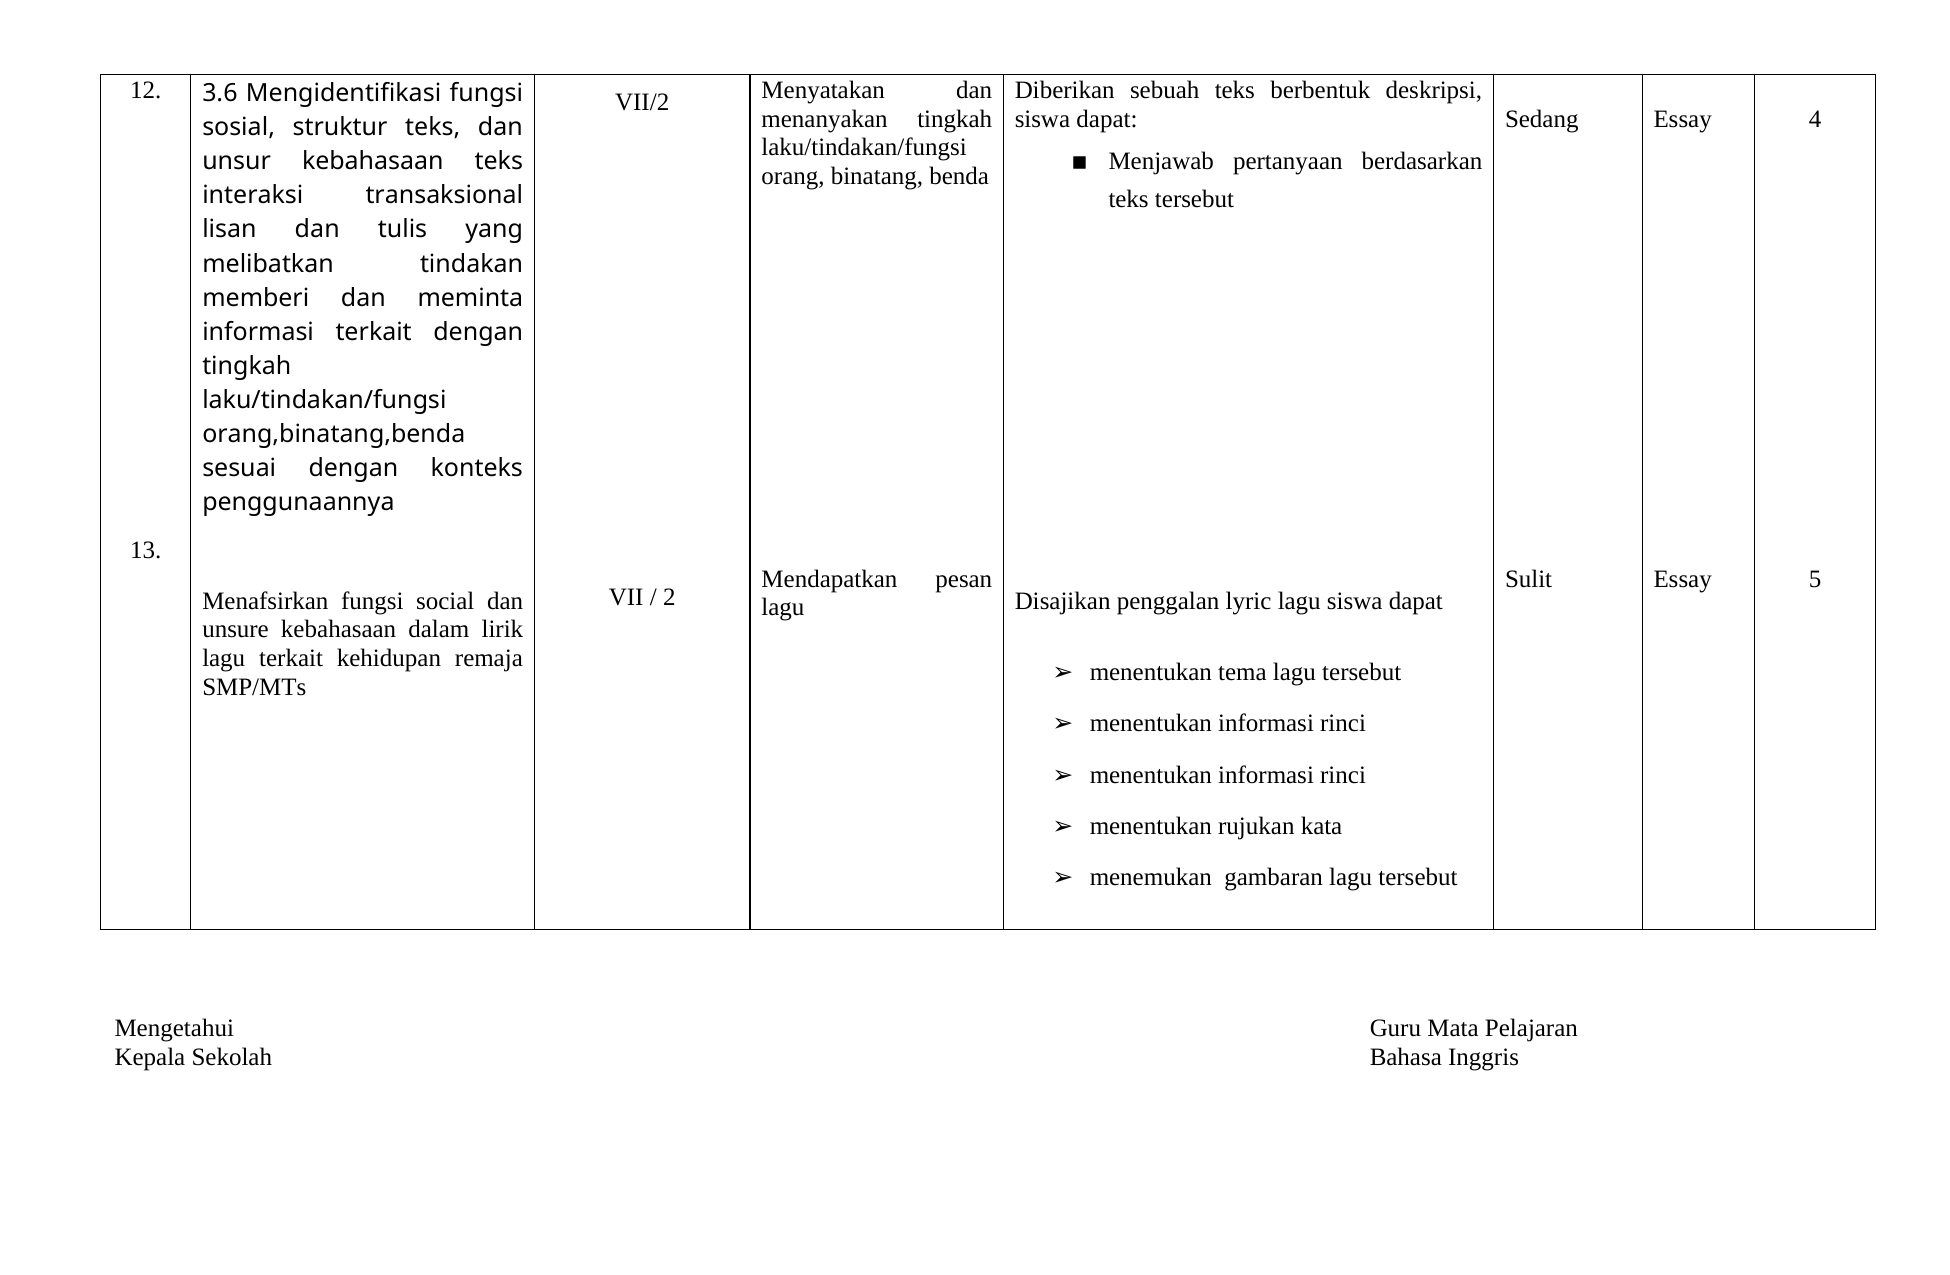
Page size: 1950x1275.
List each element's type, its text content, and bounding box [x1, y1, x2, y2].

table_cell 4 5 [1755, 75, 1875, 929]
table_cell Menyatakan dan menanyakan tingkah laku/tindakan/fungsi orang, binatang, benda Mendapatkan pesan lagu [751, 75, 1003, 929]
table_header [103, 1014, 1358, 1186]
table_cell Diberikan sebuah teks berbentuk deskripsi, siswa dapat: Menjawab pertanyaan berdasarkan teks tersebut Disajikan penggalan lyric lagu siswa dapat menentukan tema lagu tersebut menentukan informasi rinci menentukan informasi rinci menentukan rujukan kata menemukan gambaran lagu tersebut [1004, 75, 1493, 929]
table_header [1358, 1014, 1890, 1186]
table_cell Sedang Sulit [1494, 75, 1642, 929]
table_cell 12. 13. [101, 75, 190, 929]
table_cell 3.6 Mengidentifikasi fungsi sosial, struktur teks, dan unsur kebahasaan teks interaksi transaksional lisan dan tulis yang melibatkan tindakan memberi dan meminta informasi terkait dengan tingkah laku/tindakan/fungsi orang,binatang,benda sesuai dengan konteks penggunaannya Menafsirkan fungsi social dan unsure kebahasaan dalam lirik lagu terkait kehidupan remaja SMP/MTs [191, 75, 534, 929]
table_cell VII/2 VII / 2 [535, 75, 749, 929]
table_cell Essay Essay [1643, 75, 1754, 929]
